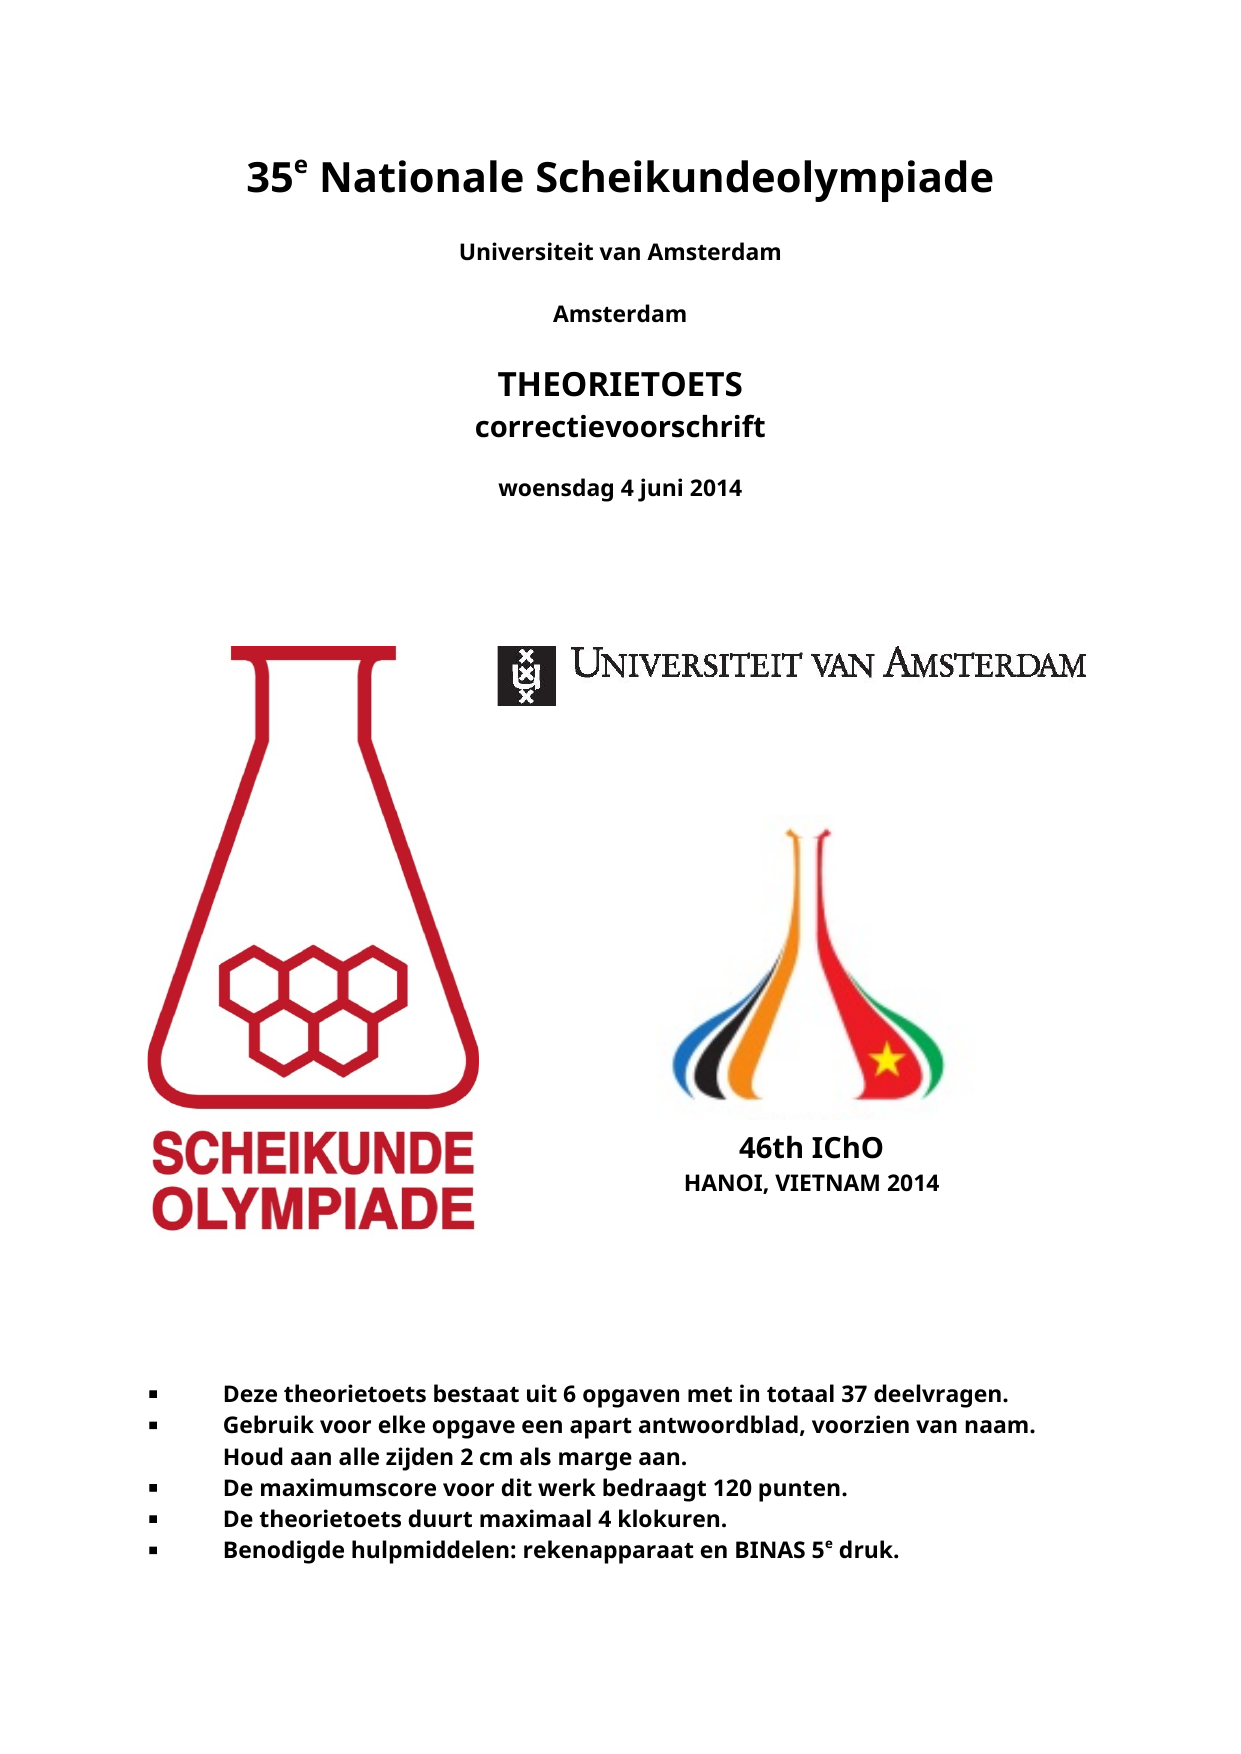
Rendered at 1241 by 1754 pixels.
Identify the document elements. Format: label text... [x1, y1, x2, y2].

text woensdag 4 juni 2014 [148, 472, 1093, 503]
list De theorietoets duurt maximaal 4 klokuren. [148, 1503, 1093, 1534]
list Benodigde hulpmiddelen: rekenapparaat en BINAS 5e druk. [148, 1534, 1093, 1565]
picture [147, 646, 479, 1241]
list Gebruik voor elke opgave een apart antwoordblad, voorzien van naam. Houd aan alle zijden 2 cm als marge aan. [148, 1409, 1093, 1472]
text correctievoorschrift [148, 406, 1093, 446]
picture [623, 815, 996, 1119]
list De maximumscore voor dit werk bedraagt 120 punten. [148, 1472, 1093, 1503]
list Deze theorietoets bestaat uit 6 opgaven met in totaal 37 deelvragen. [148, 1378, 1093, 1409]
text Amsterdam [148, 298, 1093, 329]
title 35e Nationale Scheikundeolympiade [148, 148, 1093, 204]
picture [497, 646, 1086, 706]
text THEORIETOETS [148, 361, 1093, 406]
text Universiteit van Amsterdam [148, 236, 1093, 267]
